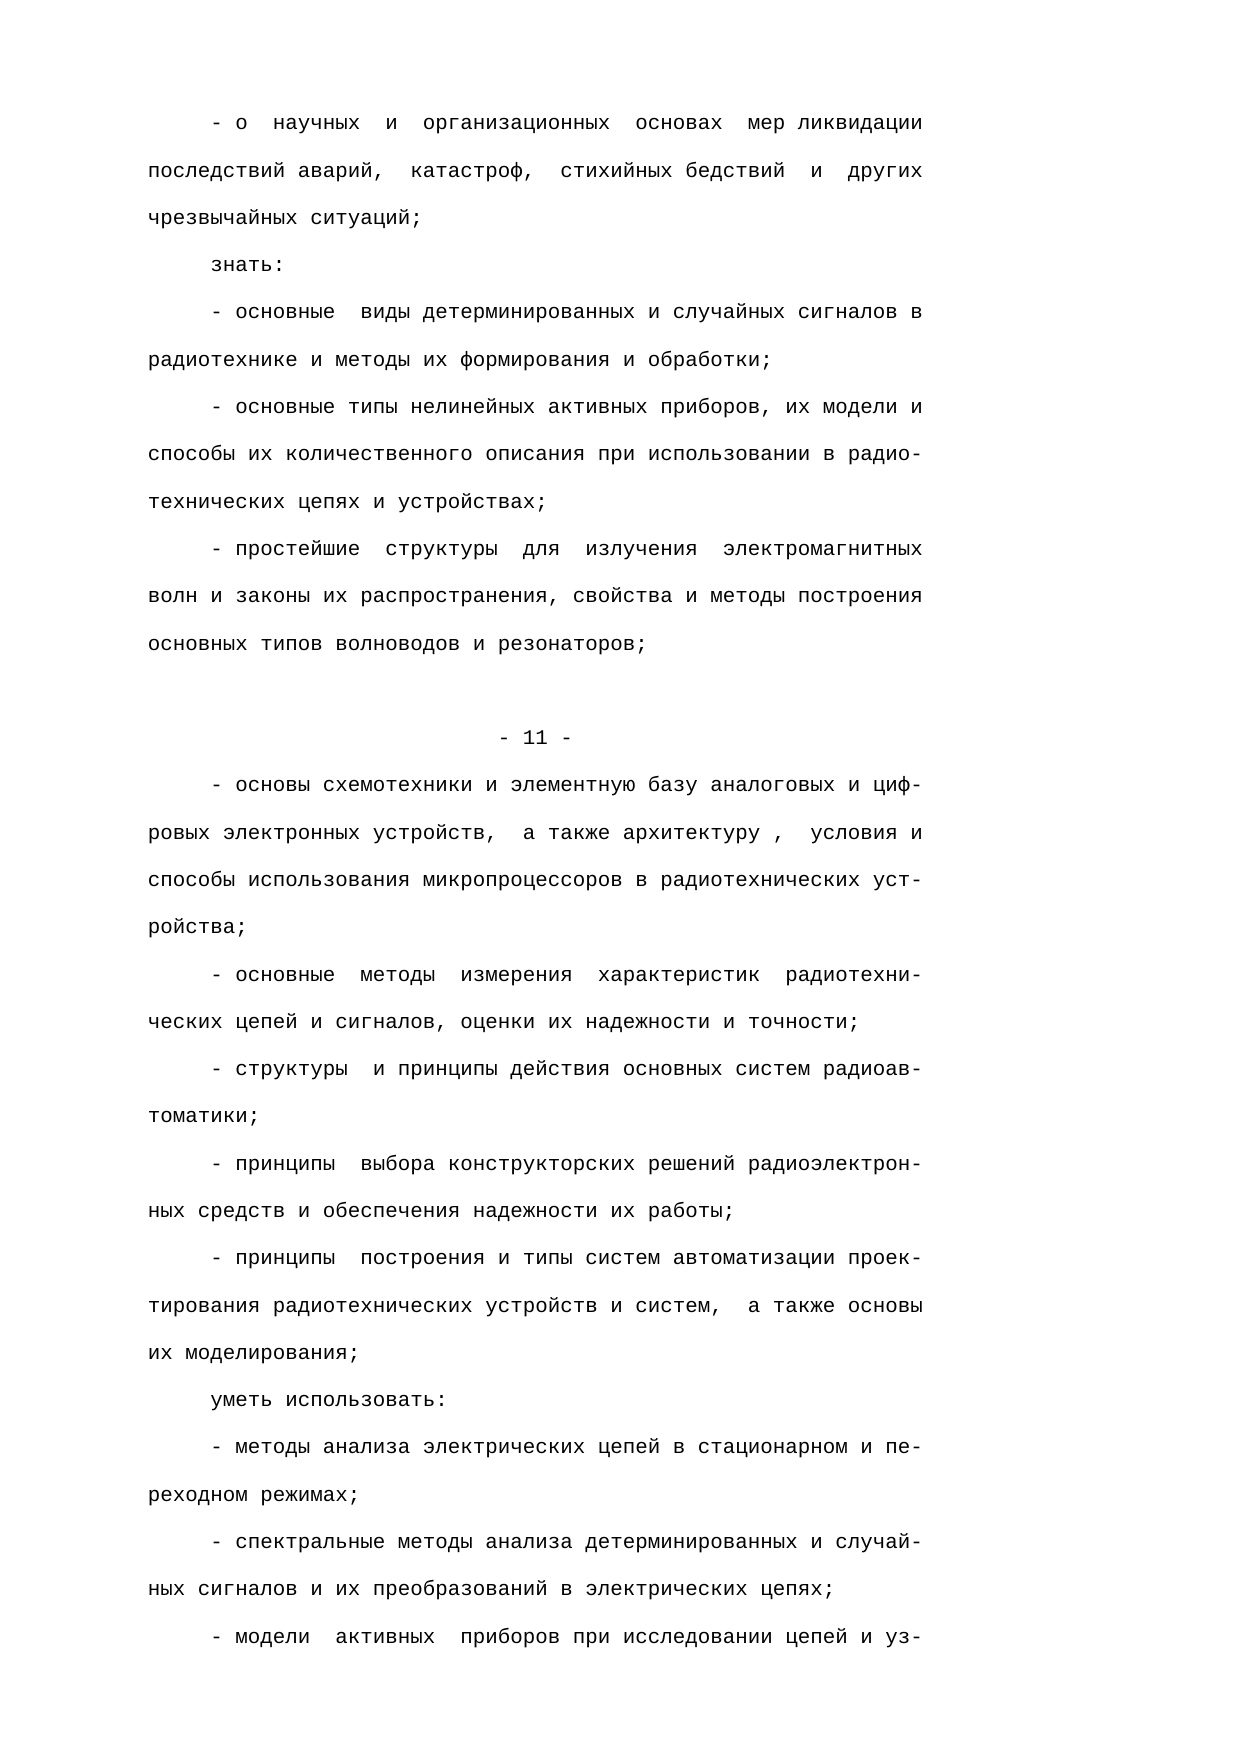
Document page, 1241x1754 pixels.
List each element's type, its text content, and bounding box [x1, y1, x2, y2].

text реходном режимах; [148, 1484, 1152, 1507]
text способы использования микропроцессоров в радиотехнических уст- [148, 869, 1152, 893]
text знать: [148, 254, 1152, 278]
text последствий аварий, катастроф, стихийных бедствий и других [148, 159, 1152, 183]
text - основные типы нелинейных активных приборов, их модели и [148, 396, 1152, 420]
text ровых электронных устройств, а также архитектуру , условия и [148, 822, 1152, 845]
text радиотехнике и методы их формирования и обработки; [148, 349, 1152, 372]
text способы их количественного описания при использовании в радио- [148, 443, 1152, 467]
text - принципы выбора конструкторских решений радиоэлектрон- [148, 1153, 1152, 1176]
text - 11 - [148, 727, 1152, 751]
text - о научных и организационных основах мер ликвидации [148, 112, 1152, 136]
text их моделирования; [148, 1342, 1152, 1366]
text - структуры и принципы действия основных систем радиоав- [148, 1058, 1152, 1082]
text уметь использовать: [148, 1389, 1152, 1413]
text ных средств и обеспечения надежности их работы; [148, 1200, 1152, 1224]
text - принципы построения и типы систем автоматизации проек- [148, 1247, 1152, 1271]
text томатики; [148, 1105, 1152, 1129]
text - методы анализа электрических цепей в стационарном и пе- [148, 1436, 1152, 1460]
text - простейшие структуры для излучения электромагнитных [148, 538, 1152, 562]
text - основы схемотехники и элементную базу аналоговых и циф- [148, 774, 1152, 798]
text - спектральные методы анализа детерминированных и случай- [148, 1531, 1152, 1555]
text чрезвычайных ситуаций; [148, 207, 1152, 231]
text ройства; [148, 916, 1152, 940]
text ческих цепей и сигналов, оценки их надежности и точности; [148, 1011, 1152, 1034]
text - основные методы измерения характеристик радиотехни- [148, 963, 1152, 987]
text тирования радиотехнических устройств и систем, а также основы [148, 1294, 1152, 1318]
text - модели активных приборов при исследовании цепей и уз- [148, 1626, 1152, 1649]
text - основные виды детерминированных и случайных сигналов в [148, 301, 1152, 325]
text основных типов волноводов и резонаторов; [148, 632, 1152, 656]
text волн и законы их распространения, свойства и методы построения [148, 585, 1152, 609]
text технических цепях и устройствах; [148, 491, 1152, 514]
text ных сигналов и их преобразований в электрических цепях; [148, 1578, 1152, 1602]
